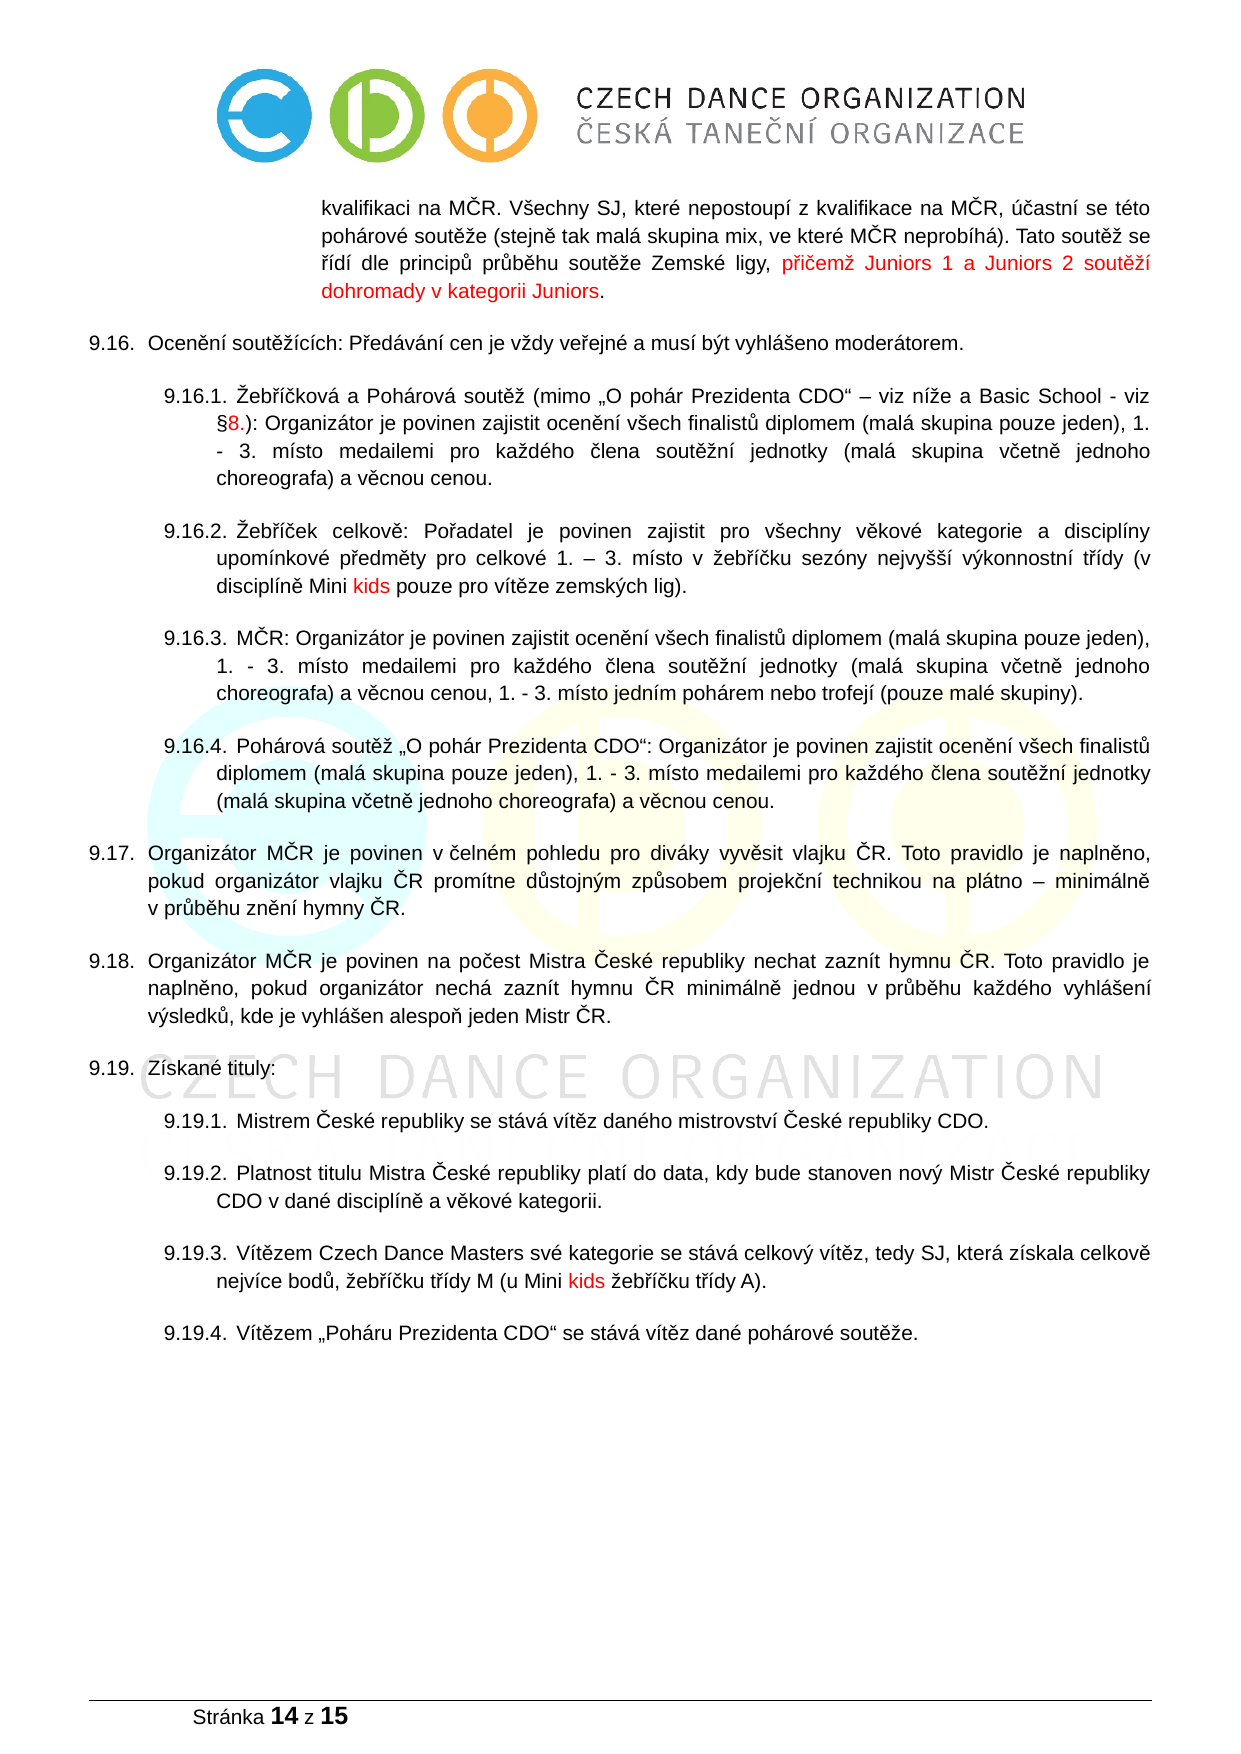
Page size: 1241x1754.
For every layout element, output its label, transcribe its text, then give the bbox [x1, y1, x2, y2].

text Ocenění soutěžících: Předávání cen je vždy veřejné a musí být vyhlášeno moderátorem. [89, 331, 1152, 355]
list Platnost titulu Mistra České republiky platí do data, kdy bude stanoven nový Mistr České republiky CDO v dané disciplíně a věkové kategorii. [164, 1161, 1152, 1212]
text Získané tituly: [89, 1056, 1152, 1080]
list Vítězem „Poháru Prezidenta CDO“ se stává vítěz dané pohárové soutěže. [164, 1321, 1152, 1345]
list Žebříčková a Pohárová soutěž (mimo „O pohár Prezidenta CDO“ – viz níže a Basic School - viz §8.): Organizátor je povinen zajistit ocenění všech finalistů diplomem (malá skupina pouze jeden), 1. - 3. místo medailemi pro každého člena soutěžní jednotky (malá skupina včetně jednoho choreografa) a věcnou cenou. [164, 383, 1152, 490]
list Vítězem Czech Dance Masters své kategorie se stává celkový vítěz, tedy SJ, která získala celkově nejvíce bodů, žebříčku třídy M (u Mini kids žebříčku třídy A). [164, 1241, 1152, 1292]
list Pohárová soutěž „O pohár Prezidenta CDO“: Organizátor je povinen zajistit ocenění všech finalistů diplomem (malá skupina pouze jeden), 1. - 3. místo medailemi pro každého člena soutěžní jednotky (malá skupina včetně jednoho choreografa) a věcnou cenou. [164, 733, 1152, 812]
list Mistrem České republiky se stává vítěz daného mistrovství České republiky CDO. [164, 1108, 1152, 1132]
text Organizátor MČR je povinen na počest Mistra České republiky nechat zaznít hymnu ČR. Toto pravidlo je naplněno, pokud organizátor nechá zaznít hymnu ČR minimálně jednou v průběhu každého vyhlášení výsledků, kde je vyhlášen alespoň jeden Mistr ČR. [89, 948, 1152, 1027]
text Organizátor MČR je povinen v čelném pohledu pro diváky vyvěsit vlajku ČR. Toto pravidlo je naplněno, pokud organizátor vlajku ČR promítne důstojným způsobem projekční technikou na plátno – minimálně v průběhu znění hymny ČR. [89, 841, 1152, 920]
picture [206, 59, 1034, 172]
list Žebříček celkově: Pořadatel je povinen zajistit pro všechny věkové kategorie a disciplíny upomínkové předměty pro celkové 1. – 3. místo v žebříčku sezóny nejvyšší výkonnostní třídy (v disciplíně Mini kids pouze pro vítěze zemských lig). [164, 518, 1152, 597]
list MČR: Organizátor je povinen zajistit ocenění všech finalistů diplomem (malá skupina pouze jeden), 1. - 3. místo medailemi pro každého člena soutěžní jednotky (malá skupina včetně jednoho choreografa) a věcnou cenou, 1. - 3. místo jedním pohárem nebo trofejí (pouze malé skupiny). [164, 626, 1152, 705]
